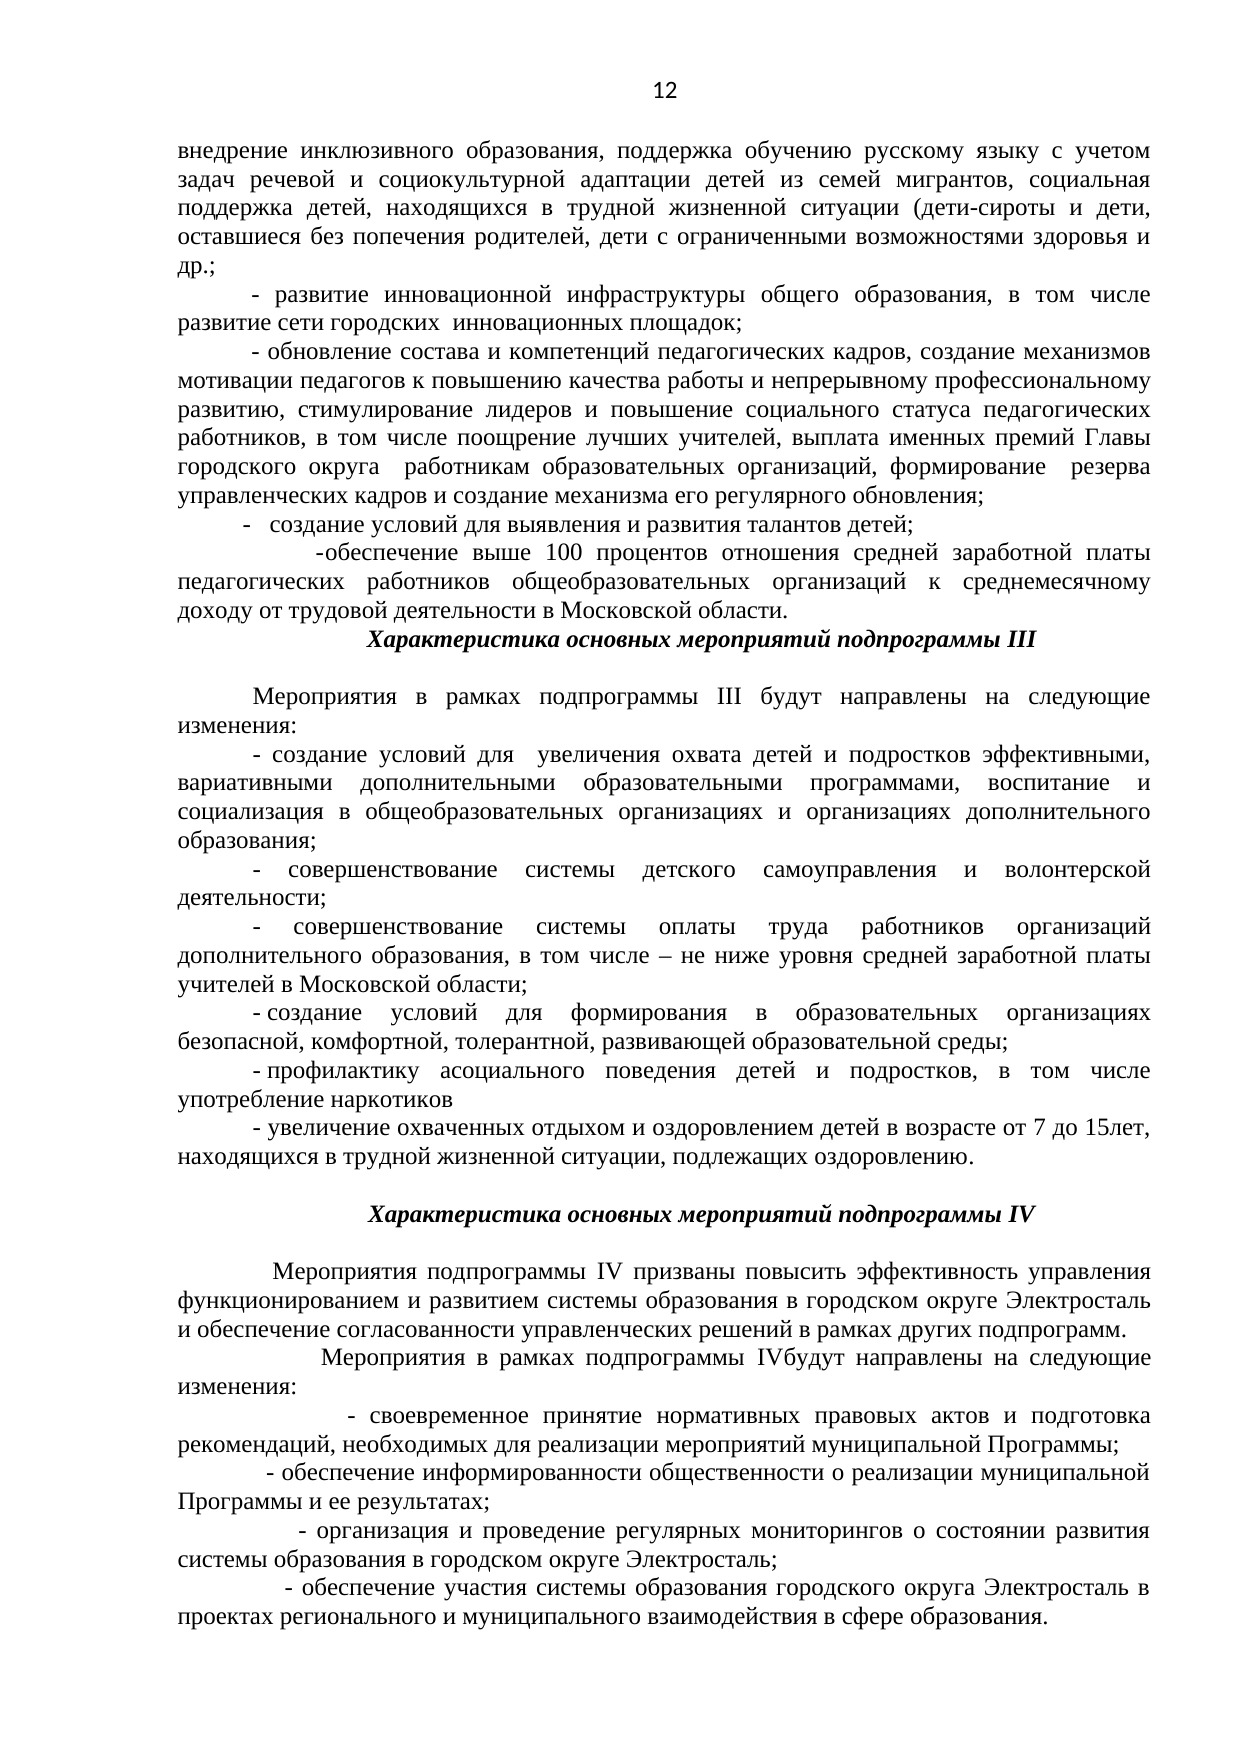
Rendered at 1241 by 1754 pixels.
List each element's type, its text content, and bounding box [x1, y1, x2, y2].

text Мероприятия в рамках подпрограммы IVбудут направлены на следующие изменения: [177, 1342, 1152, 1400]
text - организация и проведение регулярных мониторингов о состоянии развития системы образования в городском округе Электросталь; [177, 1515, 1152, 1572]
text - обеспечение участия системы образования городского округа Электросталь в проектах регионального и муниципального взаимодействия в сфере образования. [177, 1572, 1152, 1630]
text Мероприятия в рамках подпрограммы III будут направлены на следующие изменения: [177, 681, 1152, 739]
text - увеличение охваченных отдыхом и оздоровлением детей в возрасте от 7 до 15лет, находящихся в трудной жизненной ситуации, подлежащих оздоровлению. [177, 1112, 1152, 1170]
text - создание условий для выявления и развития талантов детей; [177, 509, 1152, 537]
text - совершенствование системы детского самоуправления и волонтерской деятельности; [177, 854, 1152, 911]
subtitle Характеристика основных мероприятий подпрограммы IV [177, 1199, 1152, 1227]
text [177, 135, 1152, 279]
text - профилактику асоциального поведения детей и подростков, в том числе употребление наркотиков [177, 1055, 1152, 1112]
text - создание условий для увеличения охвата детей и подростков эффективными, вариативными дополнительными образовательными программами, воспитание и социализация в общеобразовательных организациях и организациях дополнительного образования; [177, 739, 1152, 854]
text - обеспечение информированности общественности о реализации муниципальной Программы и ее результатах; [177, 1457, 1152, 1515]
text - развитие инновационной инфраструктуры общего образования, в том числе развитие сети городских инновационных площадок; [177, 279, 1152, 336]
subtitle Характеристика основных мероприятий подпрограммы III [177, 624, 1152, 652]
text -обеспечение выше 100 процентов отношения средней заработной платы педагогических работников общеобразовательных организаций к среднемесячному доходу от трудовой деятельности в Московской области. [177, 537, 1152, 624]
text - совершенствование системы оплаты труда работников организаций дополнительного образования, в том числе – не ниже уровня средней заработной платы учителей в Московской области; [177, 911, 1152, 997]
text - создание условий для формирования в образовательных организациях безопасной, комфортной, толерантной, развивающей образовательной среды; [177, 997, 1152, 1055]
text Мероприятия подпрограммы IV призваны повысить эффективность управления функционированием и развитием системы образования в городском округе Электросталь и обеспечение согласованности управленческих решений в рамках других подпрограмм. [177, 1256, 1152, 1342]
text - своевременное принятие нормативных правовых актов и подготовка рекомендаций, необходимых для реализации мероприятий муниципальной Программы; [177, 1400, 1152, 1457]
text - обновление состава и компетенций педагогических кадров, создание механизмов мотивации педагогов к повышению качества работы и непрерывному профессиональному развитию, стимулирование лидеров и повышение социального статуса педагогических работников, в том числе поощрение лучших учителей, выплата именных премий Главы городского округа работникам образовательных организаций, формирование резерва управленческих кадров и создание механизма его регулярного обновления; [177, 336, 1152, 509]
